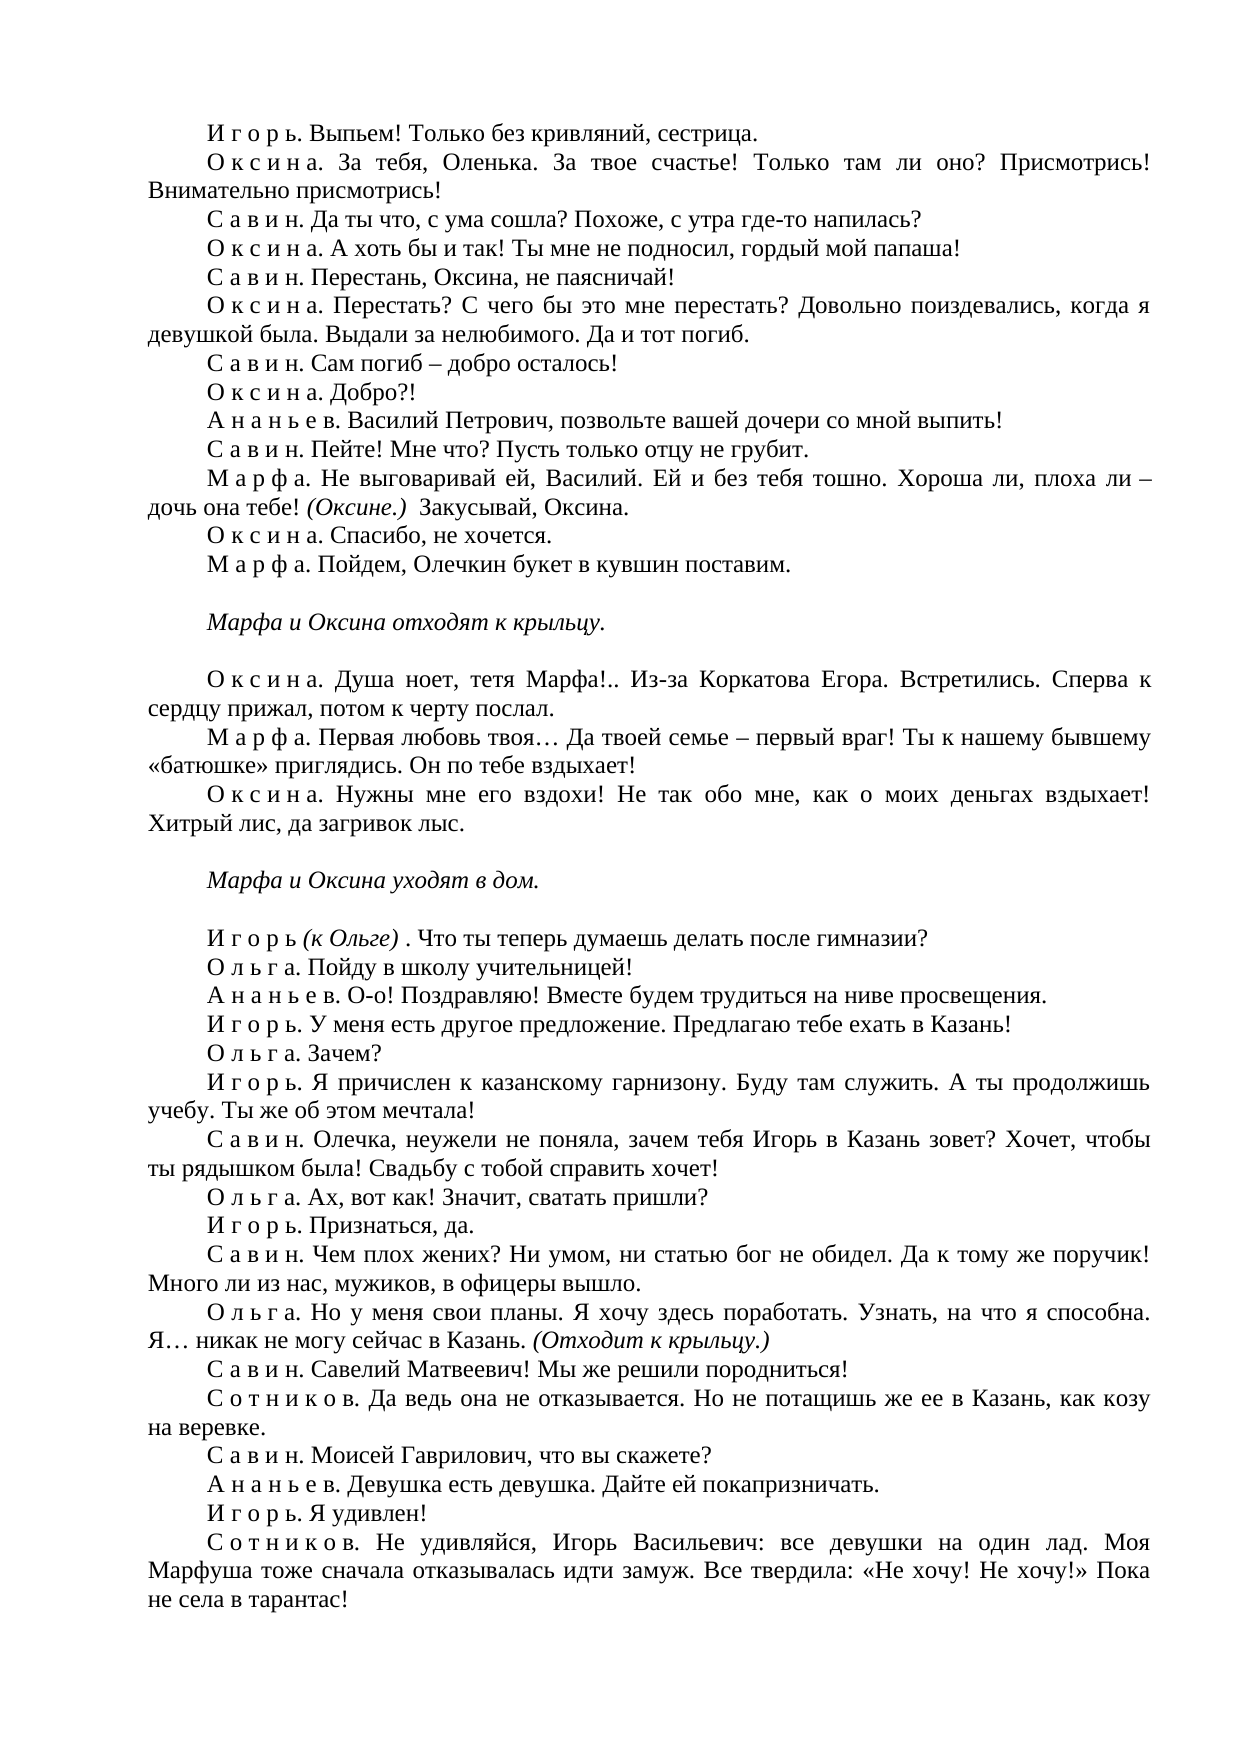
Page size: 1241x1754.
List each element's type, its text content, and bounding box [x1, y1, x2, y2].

text И г о р ь. У меня есть другое предложение. Предлагаю тебе ехать в Казань! [148, 1009, 1152, 1038]
text О к с и н а. Душа ноет, тетя Марфа!.. Из-за Коркатова Егора. Встретились. Сперва к сердцу прижал, потом к черту послал. [148, 664, 1152, 722]
text И г о р ь. Я причислен к казанскому гарнизону. Буду там служить. А ты продолжишь учебу. Ты же об этом мечтала! [148, 1067, 1152, 1124]
text С о т н и к о в. Да ведь она не отказывается. Но не потащишь же ее в Казань, как козу на веревке. [148, 1383, 1152, 1441]
text А н а н ь е в. Василий Петрович, позвольте вашей дочери со мной выпить! [148, 406, 1152, 434]
text А н а н ь е в. О-о! Поздравляю! Вместе будем трудиться на ниве просвещения. [148, 981, 1152, 1009]
text И г о р ь. Выпьем! Только без кривляний, сестрица. [148, 118, 1152, 147]
text С а в и н. Моисей Гаврилович, что вы скажете? [148, 1441, 1152, 1469]
text С а в и н. Олечка, неужели не поняла, зачем тебя Игорь в Казань зовет? Хочет, чтобы ты рядышком была! Свадьбу с тобой справить хочет! [148, 1124, 1152, 1182]
text С а в и н. Перестань, Оксина, не паясничай! [148, 262, 1152, 291]
text Марфа и Оксина отходят к крыльцу. [148, 607, 1152, 636]
text О к с и н а. А хоть бы и так! Ты мне не подносил, гордый мой папаша! [148, 233, 1152, 262]
text С а в и н. Сам погиб – добро осталось! [148, 348, 1152, 377]
text И г о р ь. Я удивлен! [148, 1498, 1152, 1527]
text О к с и н а. Добро?! [148, 377, 1152, 406]
text О л ь г а. Но у меня свои планы. Я хочу здесь поработать. Узнать, на что я способна. Я… никак не могу сейчас в Казань. (Отходит к крыльцу.) [148, 1297, 1152, 1354]
text М а р ф а. Первая любовь твоя… Да твоей семье – первый враг! Ты к нашему бывшему «батюшке» приглядись. Он по тебе вздыхает! [148, 722, 1152, 779]
text О л ь г а. Пойду в школу учительницей! [148, 952, 1152, 981]
text М а р ф а. Пойдем, Олечкин букет в кувшин поставим. [148, 549, 1152, 578]
text О к с и н а. Спасибо, не хочется. [148, 521, 1152, 549]
text С а в и н. Савелий Матвеевич! Мы же решили породниться! [148, 1354, 1152, 1383]
text О л ь г а. Зачем? [148, 1038, 1152, 1067]
text А н а н ь е в. Девушка есть девушка. Дайте ей покапризничать. [148, 1469, 1152, 1498]
text И г о р ь. Признаться, да. [148, 1211, 1152, 1239]
text И г о р ь (к Ольге) . Что ты теперь думаешь делать после гимназии? [148, 923, 1152, 952]
text О к с и н а. Перестать? С чего бы это мне перестать? Довольно поиздевались, когда я девушкой была. Выдали за нелюбимого. Да и тот погиб. [148, 291, 1152, 348]
text Марфа и Оксина уходят в дом. [148, 866, 1152, 894]
text М а р ф а. Не выговаривай ей, Василий. Ей и без тебя тошно. Хороша ли, плоха ли – дочь она тебе! (Оксине.) Закусывай, Оксина. [148, 463, 1152, 521]
text О к с и н а. За тебя, Оленька. За твое счастье! Только там ли оно? Присмотрись! Внимательно присмотрись! [148, 147, 1152, 204]
text С а в и н. Пейте! Мне что? Пусть только отцу не грубит. [148, 434, 1152, 463]
text О к с и н а. Нужны мне его вздохи! Не так обо мне, как о моих деньгах вздыхает! Хитрый лис, да загривок лыс. [148, 779, 1152, 837]
text С а в и н. Да ты что, с ума сошла? Похоже, с утра где-то напилась? [148, 204, 1152, 233]
text С о т н и к о в. Не удивляйся, Игорь Васильевич: все девушки на один лад. Моя Марфуша тоже сначала отказывалась идти замуж. Все твердила: «Не хочу! Не хочу!» Пока не села в тарантас! [148, 1527, 1152, 1613]
text О л ь г а. Ах, вот как! Значит, сватать пришли? [148, 1182, 1152, 1211]
text С а в и н. Чем плох жених? Ни умом, ни статью бог не обидел. Да к тому же поручик! Много ли из нас, мужиков, в офицеры вышло. [148, 1239, 1152, 1297]
